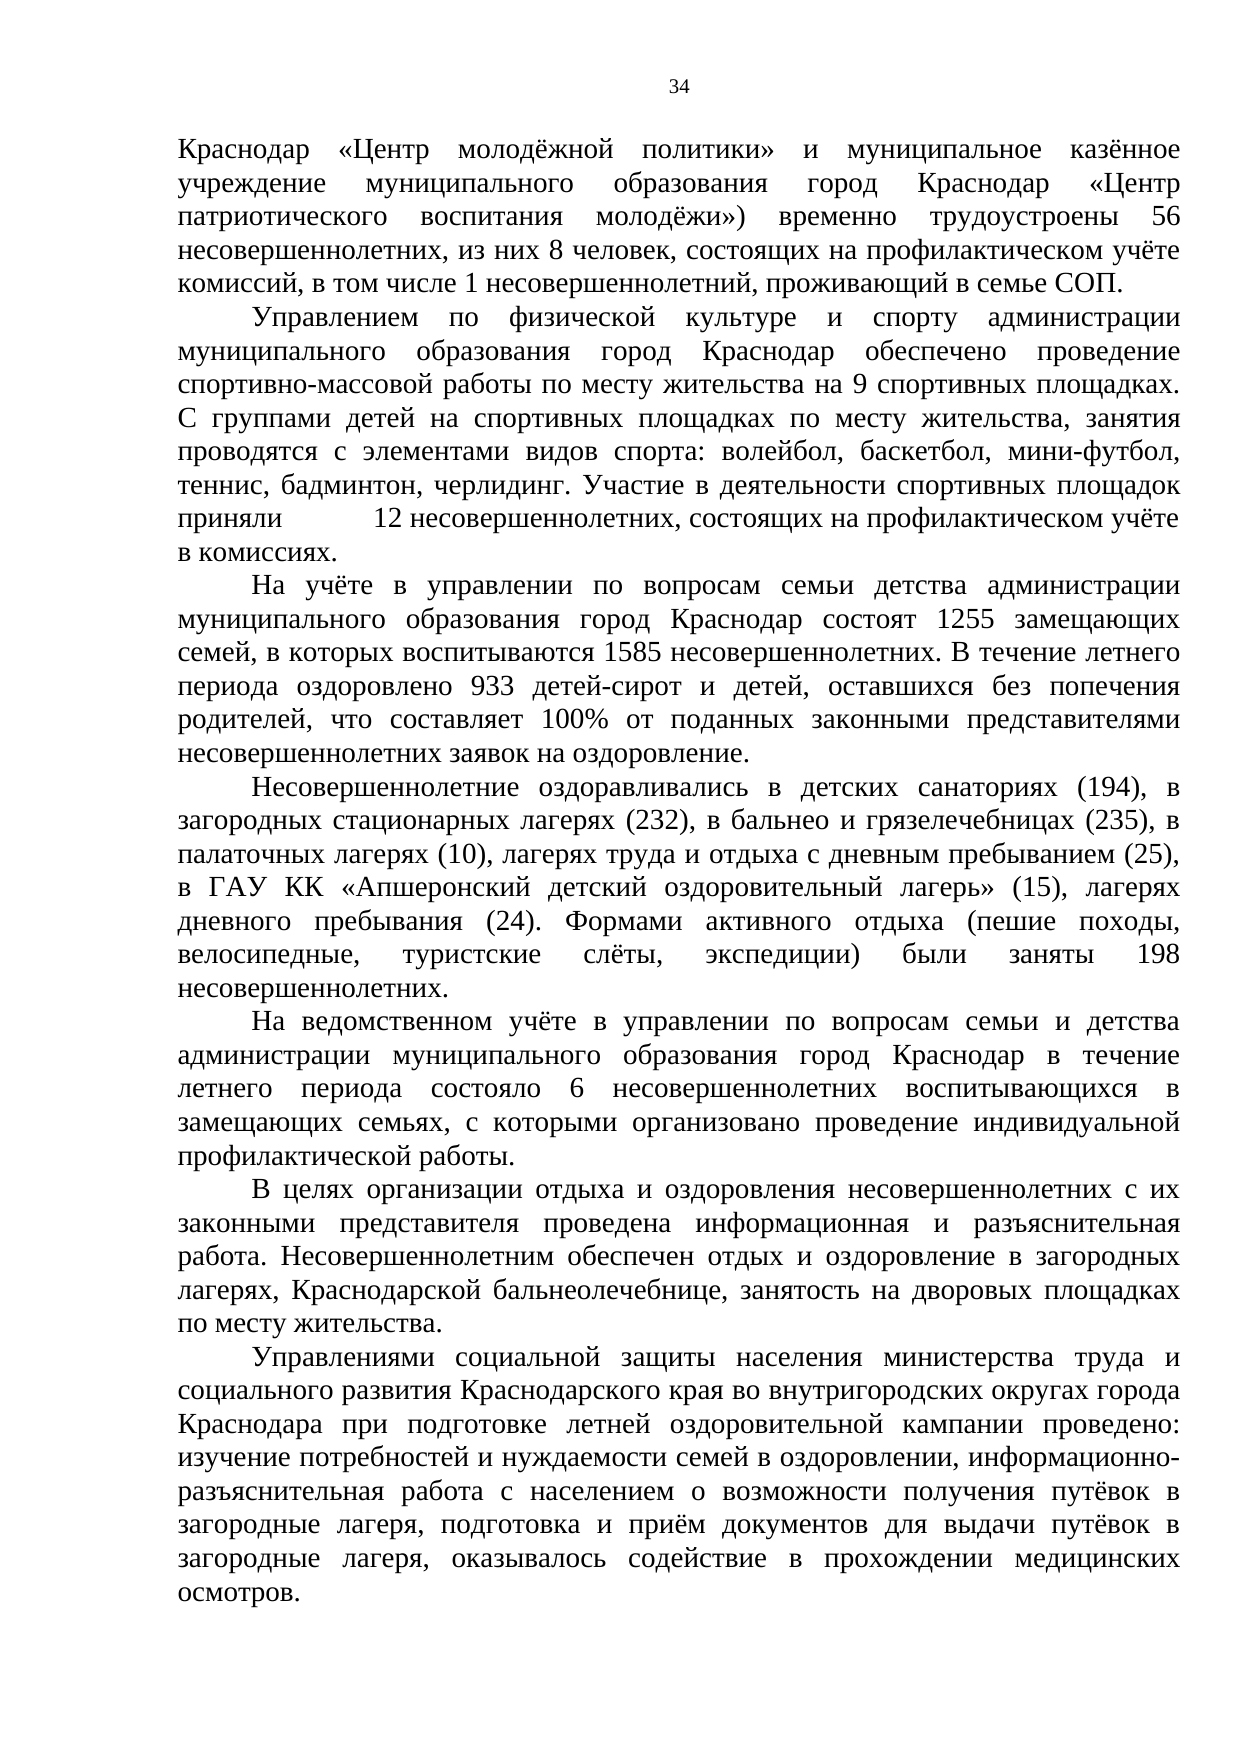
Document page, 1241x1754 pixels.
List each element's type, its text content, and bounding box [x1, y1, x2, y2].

text Несовершеннолетние оздоравливались в детских санаториях (194), в загородных стационарных лагерях (232), в бальнео и грязелечебницах (235), в палаточных лагерях (10), лагерях труда и отдыха с дневным пребыванием (25), в ГАУ КК «Апшеронский детский оздоровительный лагерь» (15), лагерях дневного пребывания (24). Формами активного отдыха (пешие походы, велосипедные, туристские слёты, экспедиции) были заняты 198 несовершеннолетних. [177, 769, 1181, 1003]
text В целях организации отдыха и оздоровления несовершеннолетних с их законными представителя проведена информационная и разъяснительная работа. Несовершеннолетним обеспечен отдых и оздоровление в загородных лагерях, Краснодарской бальнеолечебнице, занятость на дворовых площадках по месту жительства. [177, 1171, 1181, 1339]
text На учёте в управлении по вопросам семьи детства администрации муниципального образования город Краснодар состоят 1255 замещающих семей, в которых воспитываются 1585 несовершеннолетних. В течение летнего периода оздоровлено 933 детей-сирот и детей, оставшихся без попечения родителей, что составляет 100% от поданных законными представителями несовершеннолетних заявок на оздоровление. [177, 567, 1181, 769]
text Управлениями социальной защиты населения министерства труда и социального развития Краснодарского края во внутригородских округах города Краснодара при подготовке летней оздоровительной кампании проведено: изучение потребностей и нуждаемости семей в оздоровлении, информационно-разъяснительная работа с населением о возможности получения путёвок в загородные лагеря, подготовка и приём документов для выдачи путёвок в загородные лагеря, оказывалось содействие в прохождении медицинских осмотров. [177, 1339, 1181, 1607]
text Управлением по физической культуре и спорту администрации муниципального образования город Краснодар обеспечено проведение спортивно-массовой работы по месту жительства на 9 спортивных площадках. С группами детей на спортивных площадках по месту жительства, занятия проводятся с элементами видов спорта: волейбол, баскетбол, мини-футбол, теннис, бадминтон, черлидинг. Участие в деятельности спортивных площадок приняли 12 несовершеннолетних, состоящих на профилактическом учёте в комиссиях. [177, 299, 1181, 567]
text На ведомственном учёте в управлении по вопросам семьи и детства администрации муниципального образования город Краснодар в течение летнего периода состояло 6 несовершеннолетних воспитывающихся в замещающих семьях, с которыми организовано проведение индивидуальной профилактической работы. [177, 1003, 1181, 1171]
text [177, 131, 1181, 299]
